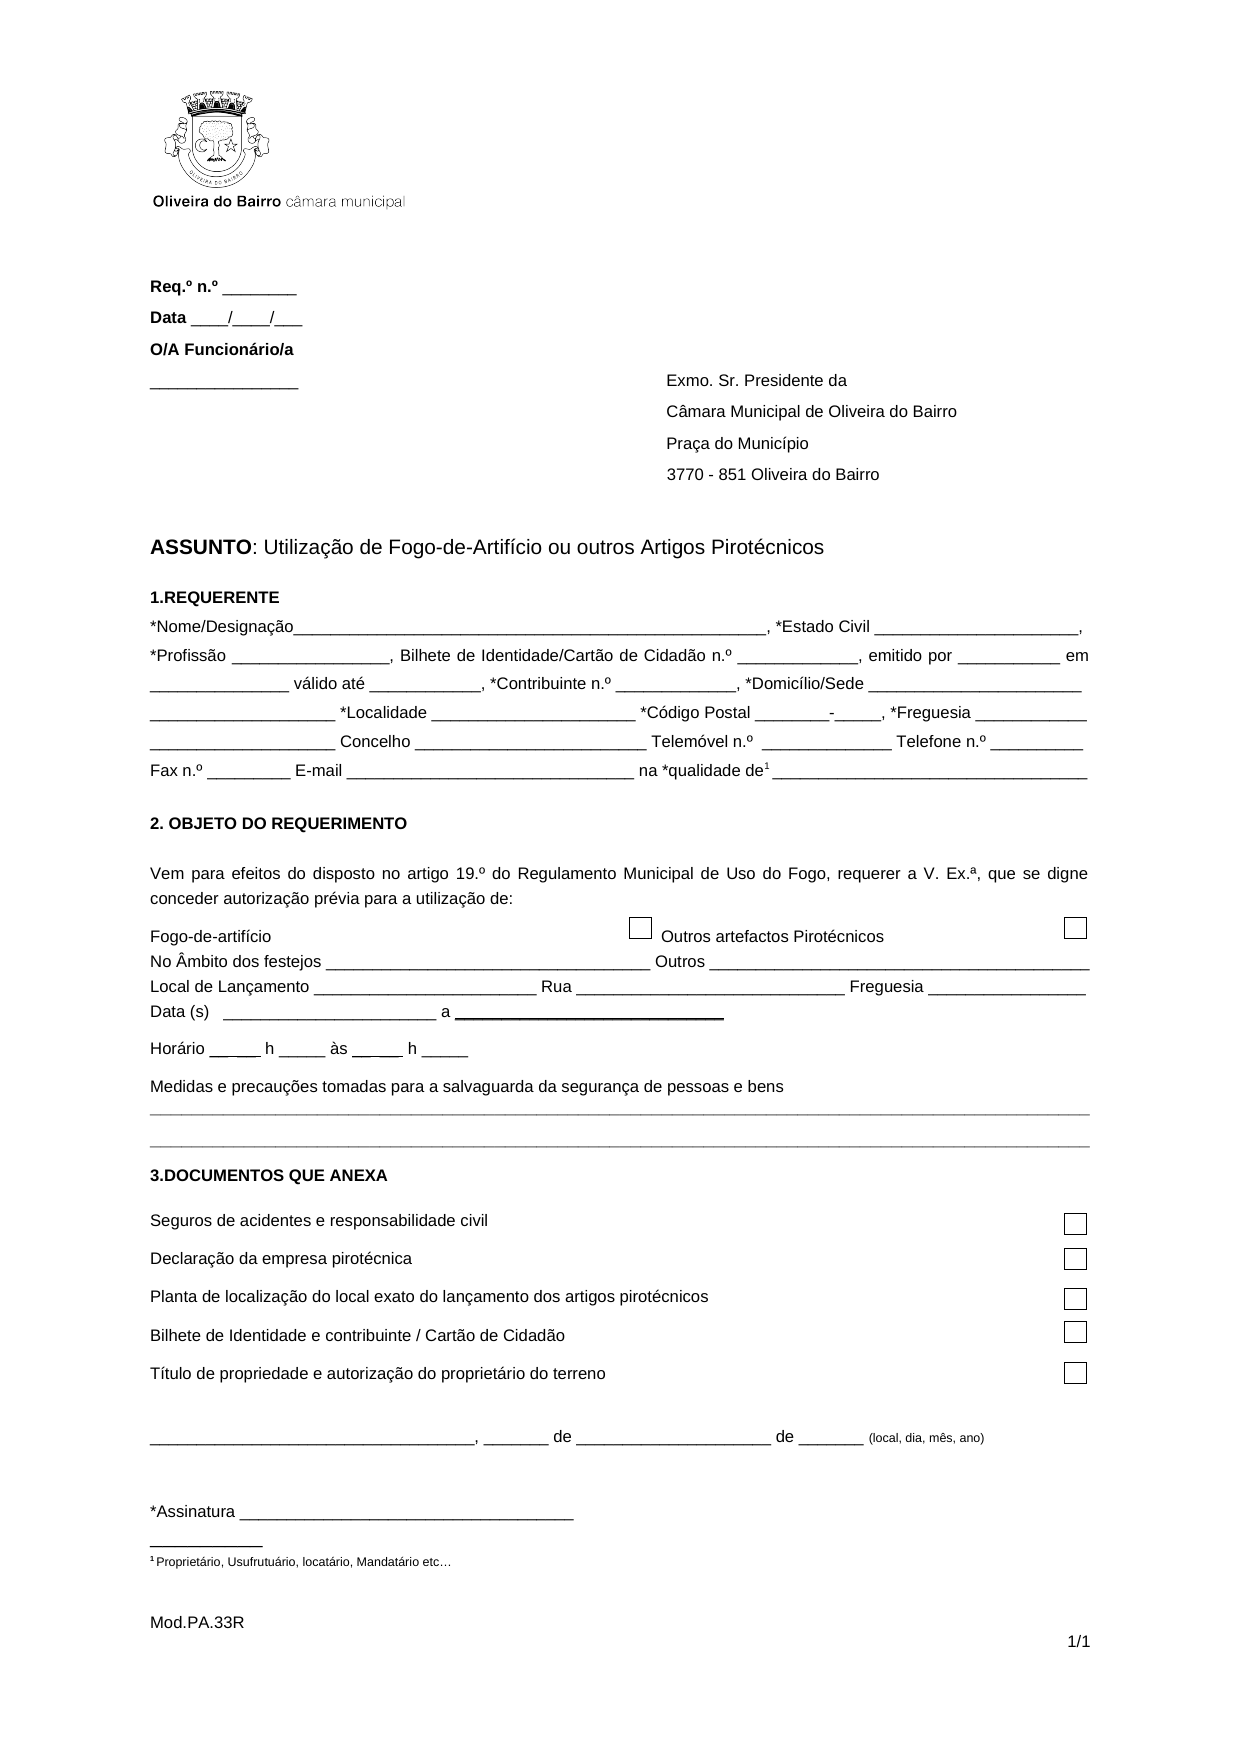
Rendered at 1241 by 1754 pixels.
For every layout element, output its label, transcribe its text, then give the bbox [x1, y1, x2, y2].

text ________________ Exmo. Sr. Presidente da [150, 372, 1090, 390]
text No Âmbito dos festejos ___________________________________ Outros _________________________________________ [150, 946, 1090, 971]
text 3770 - 851 Oliveira do Bairro [592, 465, 1090, 484]
text Praça do Município [592, 434, 1090, 453]
text 2. OBJETO DO REQUERIMENTO [150, 814, 1090, 833]
subtitle O/A Funcionário/a [150, 340, 1090, 359]
text ____________________________________________________________________________________________________________________________________________________________________________________ [150, 1096, 1090, 1149]
text *Assinatura ____________________________________ [150, 1496, 1090, 1521]
text Vem para efeitos do disposto no artigo 19.º do Regulamento Municipal de Uso do Fogo, requerer a V. Ex.ª, que se digne conceder autorização prévia para a utilização de: [150, 858, 1090, 908]
list Bilhete de Identidade e contribuinte / Cartão de Cidadão [150, 1325, 1090, 1344]
text Câmara Municipal de Oliveira do Bairro [592, 403, 1090, 422]
list Título de propriedade e autorização do proprietário do terreno [150, 1364, 1064, 1383]
text Req.º n.º ________ [150, 277, 1090, 296]
list Planta de localização do local exato do lançamento dos artigos pirotécnicos [150, 1287, 1090, 1306]
text ASSUNTO: Utilização de Fogo-de-Artifício ou outros Artigos Pirotécnicos [150, 534, 1090, 559]
text Horário __ __ h _____ às __ __ h _____ [150, 1033, 1090, 1058]
text Local de Lançamento ________________________ Rua _____________________________ Freguesia _________________ [150, 971, 1090, 996]
list Seguros de acidentes e responsabilidade civil [150, 1210, 1090, 1229]
text Data (s) _______________________ a _____________________________ [150, 996, 1090, 1021]
text Medidas e precauções tomadas para a salvaguarda da segurança de pessoas e bens [150, 1071, 1090, 1096]
text Fogo-de-artifício Outros artefactos Pirotécnicos [150, 921, 1090, 946]
list Declaração da empresa pirotécnica [150, 1249, 1064, 1268]
list *Nome/Designação___________________________________________________, *Estado Civil ______________________, [150, 617, 1090, 636]
text ___________________________________, _______ de _____________________ de _______ (local, dia, mês, ano) [150, 1421, 1090, 1446]
list ____________________ *Localidade ______________________ *Código Postal ________-_____, *Freguesia ____________ [150, 703, 1090, 722]
list *Profissão _________________, Bilhete de Identidade/Cartão de Cidadão n.º _____________, emitido por ___________ em _______________ válido até ____________, *Contribuinte n.º _____________, *Domicílio/Sede _______________________ [150, 645, 1090, 693]
list 3.DOCUMENTOS QUE ANEXA [150, 1160, 1090, 1185]
text _________ [150, 1521, 1090, 1550]
list 1.REQUERENTE [150, 588, 1090, 607]
list Fax n.º _________ E-mail _______________________________ na *qualidade de1 __________________________________ [150, 760, 1090, 779]
text 1 Proprietário, Usufrutuário, locatário, Mandatário etc… [150, 1554, 1090, 1568]
list ____________________ Concelho _________________________ Telemóvel n.º ______________ Telefone n.º __________ [150, 732, 1090, 751]
text Data ____/____/___ [150, 308, 1090, 327]
